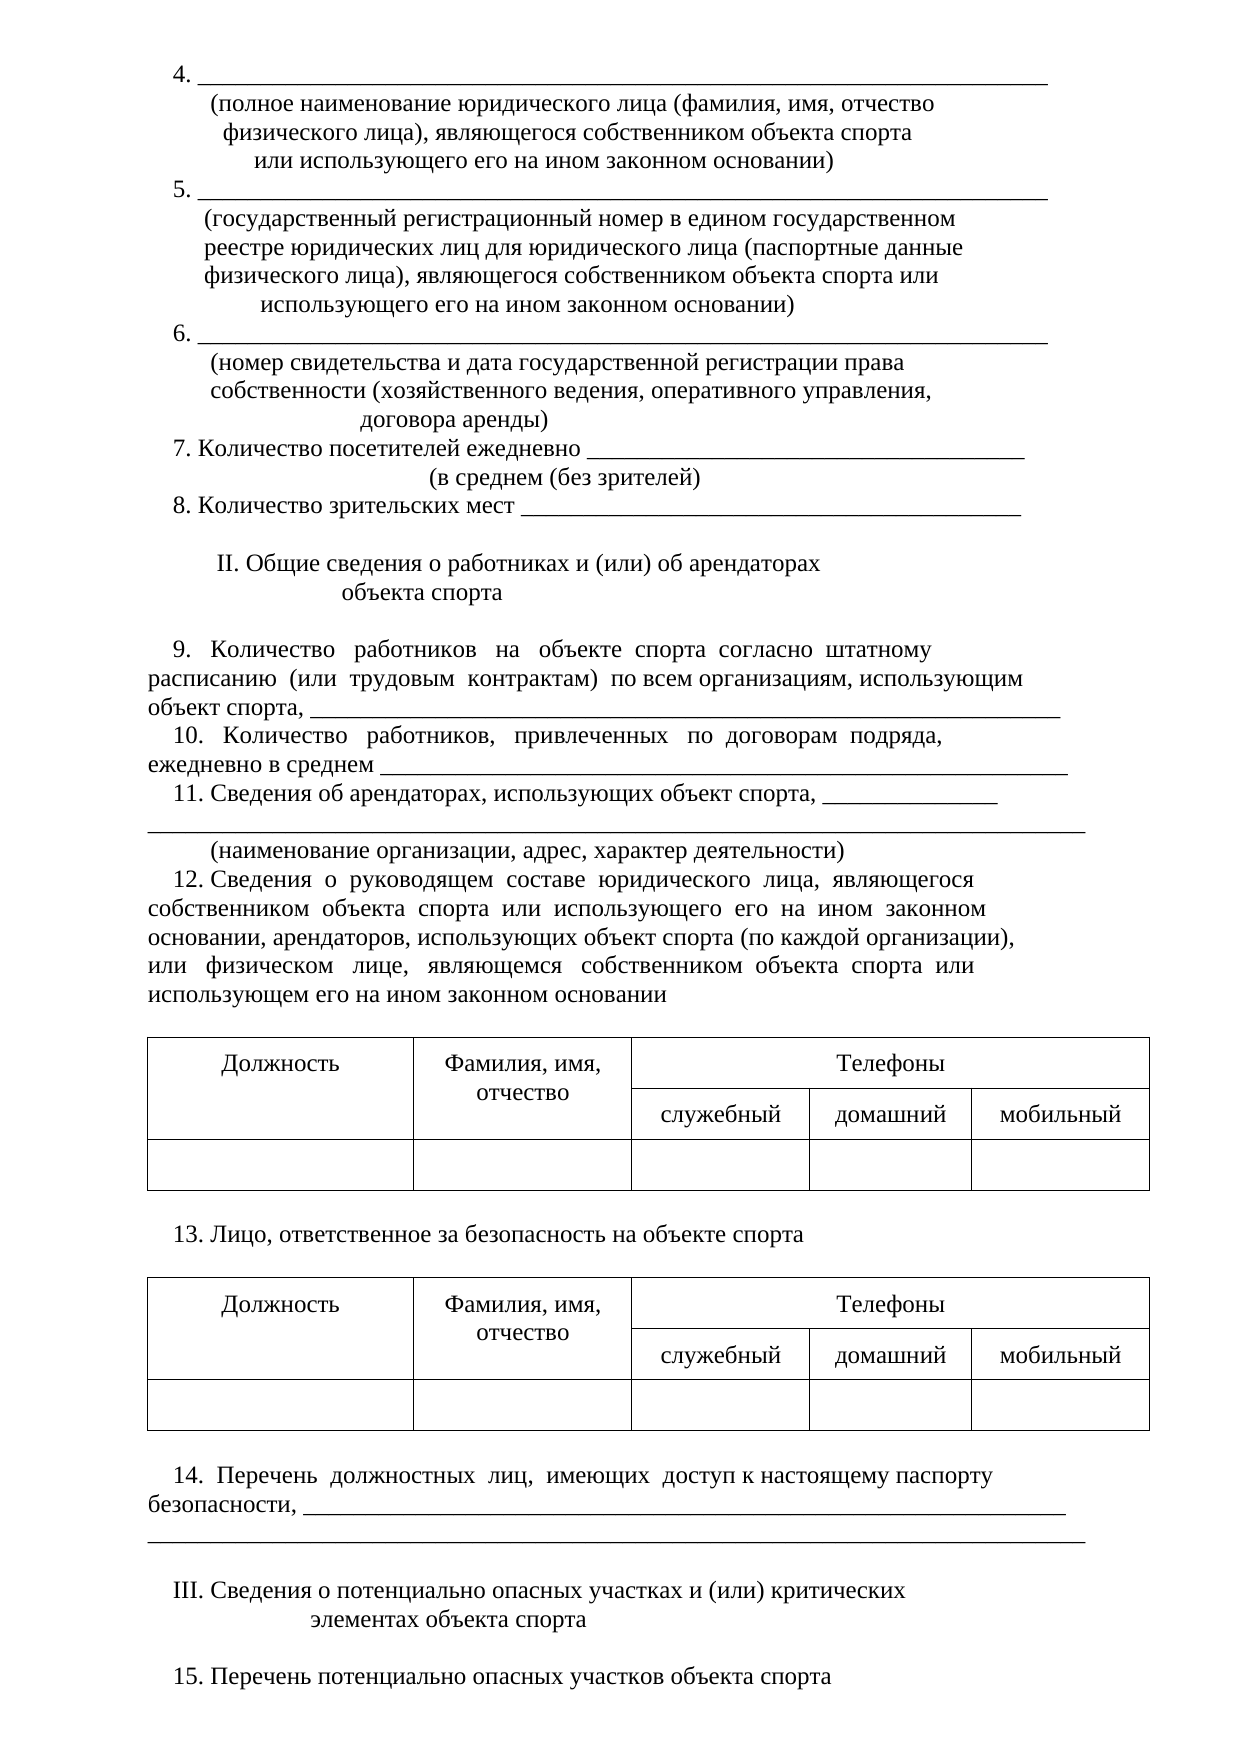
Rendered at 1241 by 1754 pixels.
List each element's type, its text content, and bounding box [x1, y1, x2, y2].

text физического лица), являющегося собственником объекта спорта или [148, 260, 1152, 289]
text 4. ____________________________________________________________________ [148, 59, 1152, 88]
text 5. ____________________________________________________________________ [148, 174, 1152, 203]
text ___________________________________________________________________________ [148, 807, 1152, 835]
text или использующего его на ином законном основании) [148, 145, 1152, 174]
text (наименование организации, адрес, характер деятельности) [148, 835, 1152, 864]
text договора аренды) [148, 404, 1152, 433]
table_cell [972, 1140, 1149, 1190]
text элементах объекта спорта [148, 1604, 1152, 1632]
table_cell домашний [810, 1329, 971, 1379]
text (в среднем (без зрителей) [148, 462, 1152, 490]
text 14. Перечень должностных лиц, имеющих доступ к настоящему паспорту [148, 1460, 1152, 1489]
table_header Телефоны [632, 1038, 1149, 1088]
table_cell [148, 1140, 413, 1190]
text 8. Количество зрительских мест ________________________________________ [148, 490, 1152, 519]
text реестре юридических лиц для юридического лица (паспортные данные [148, 232, 1152, 260]
table_header Должность [148, 1038, 413, 1139]
table_header Фамилия, имя, отчество [414, 1278, 631, 1379]
table_header Телефоны [632, 1278, 1149, 1328]
table_cell [632, 1380, 809, 1430]
text расписанию (или трудовым контрактам) по всем организациям, использующим [148, 663, 1152, 692]
table_cell мобильный [972, 1329, 1149, 1379]
text (полное наименование юридического лица (фамилия, имя, отчество [148, 88, 1152, 117]
text (государственный регистрационный номер в едином государственном [148, 203, 1152, 232]
text 9. Количество работников на объекте спорта согласно штатному [148, 634, 1152, 663]
text (номер свидетельства и дата государственной регистрации права [148, 347, 1152, 375]
text ___________________________________________________________________________ [148, 1517, 1152, 1546]
text 11. Сведения об арендаторах, использующих объект спорта, ______________ [148, 778, 1152, 807]
table_cell [810, 1380, 971, 1430]
table_cell [632, 1140, 809, 1190]
table_cell [414, 1380, 631, 1430]
text 10. Количество работников, привлеченных по договорам подряда, [148, 720, 1152, 749]
text объект спорта, ____________________________________________________________ [148, 692, 1152, 720]
text безопасности, _____________________________________________________________ [148, 1489, 1152, 1517]
table_cell [810, 1140, 971, 1190]
text 6. ____________________________________________________________________ [148, 318, 1152, 347]
text объекта спорта [148, 577, 1152, 605]
text 15. Перечень потенциально опасных участков объекта спорта [148, 1661, 1152, 1690]
text физического лица), являющегося собственником объекта спорта [148, 117, 1152, 145]
text ежедневно в среднем _______________________________________________________ [148, 749, 1152, 778]
text собственником объекта спорта или использующего его на ином законном [148, 893, 1152, 922]
text 7. Количество посетителей ежедневно ___________________________________ [148, 433, 1152, 462]
text 13. Лицо, ответственное за безопасность на объекте спорта [148, 1219, 1152, 1248]
table_cell служебный [632, 1089, 809, 1139]
table_header Фамилия, имя, отчество [414, 1038, 631, 1139]
text использующего его на ином законном основании) [148, 289, 1152, 318]
text собственности (хозяйственного ведения, оперативного управления, [148, 375, 1152, 404]
table_cell [148, 1380, 413, 1430]
text основании, арендаторов, использующих объект спорта (по каждой организации), [148, 922, 1152, 950]
text или физическом лице, являющемся собственником объекта спорта или [148, 950, 1152, 979]
table_header Должность [148, 1278, 413, 1379]
table_cell служебный [632, 1329, 809, 1379]
table_cell [414, 1140, 631, 1190]
text III. Сведения о потенциально опасных участках и (или) критических [148, 1575, 1152, 1604]
text II. Общие сведения о работниках и (или) об арендаторах [148, 548, 1152, 577]
table_cell домашний [810, 1089, 971, 1139]
text использующем его на ином законном основании [148, 979, 1152, 1008]
table_cell [972, 1380, 1149, 1430]
table_cell мобильный [972, 1089, 1149, 1139]
text 12. Сведения о руководящем составе юридического лица, являющегося [148, 864, 1152, 893]
